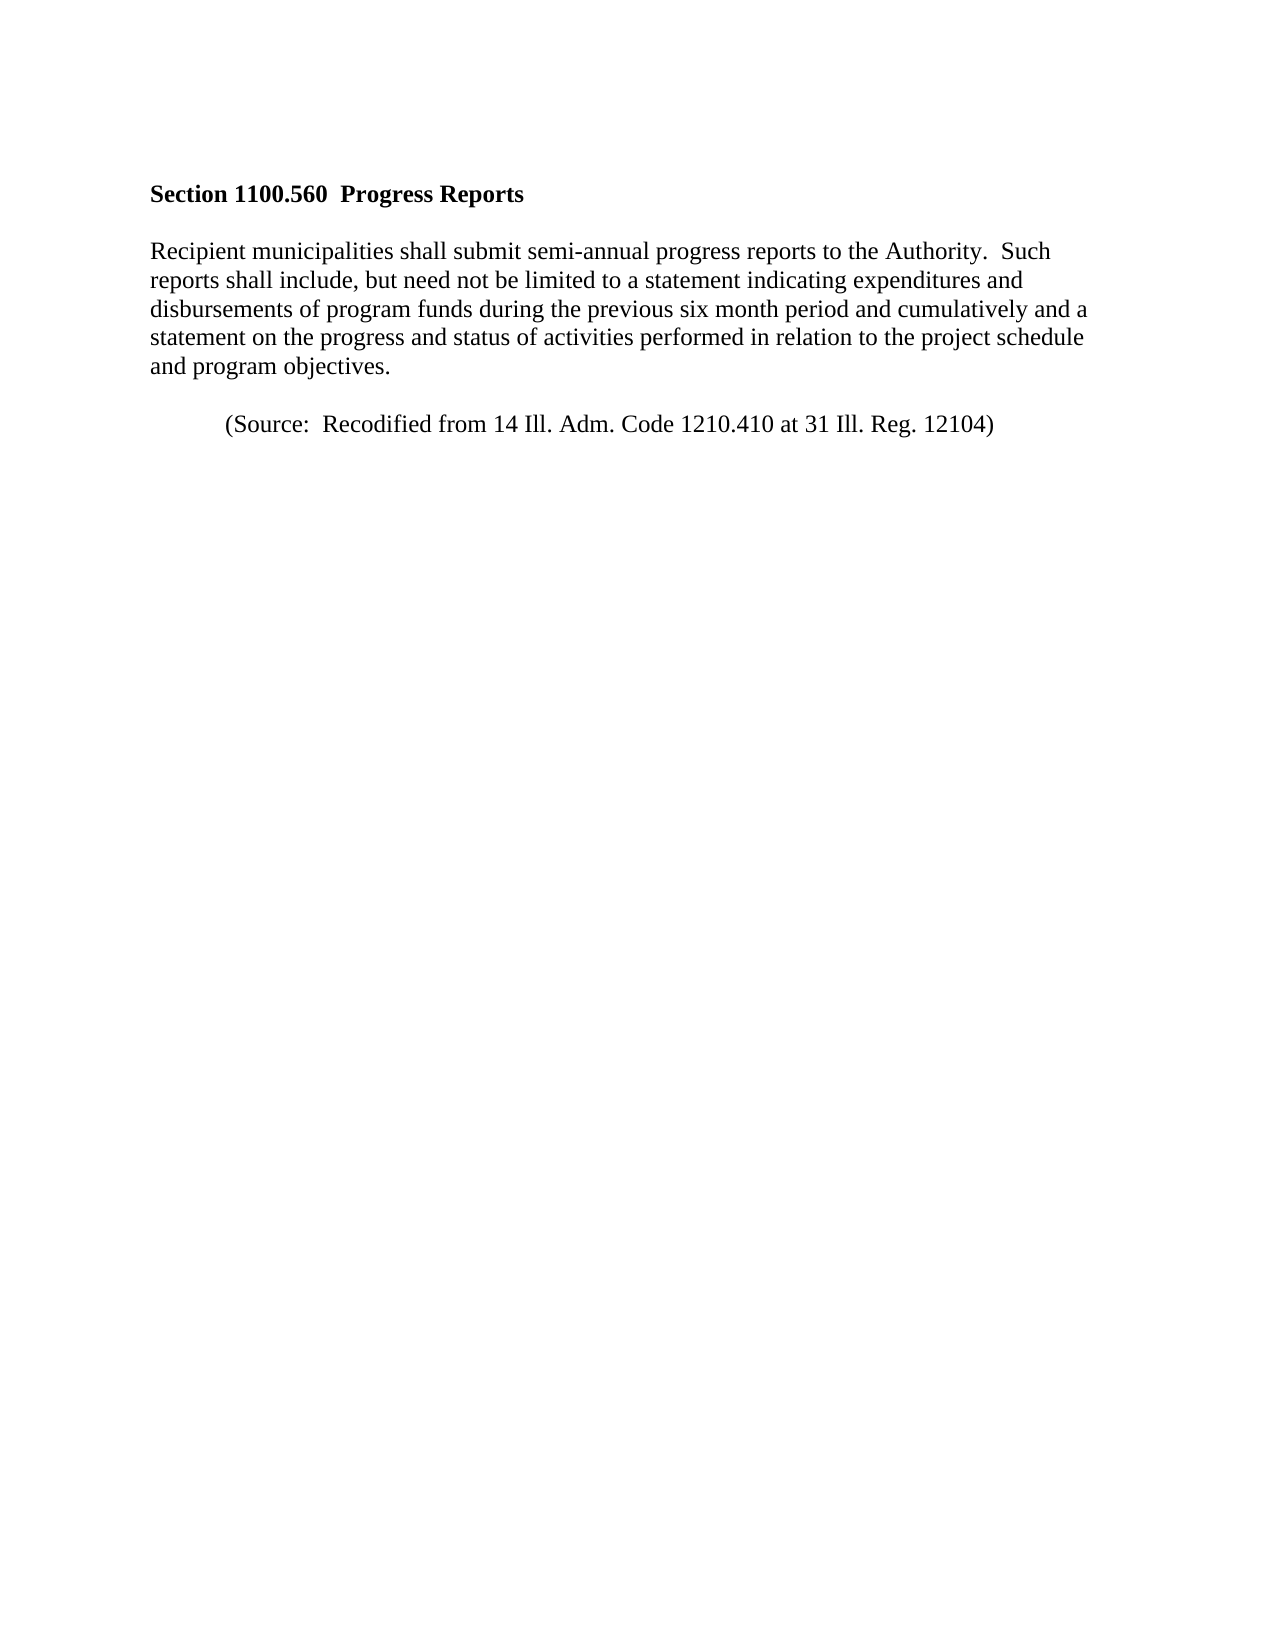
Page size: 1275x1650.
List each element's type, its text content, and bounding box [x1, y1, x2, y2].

text (Source: Recodified from 14 Adm. Code 1210.410 at 31 Ill. Reg. 12104) [225, 409, 1125, 437]
text Recipient municipalities shall submit semi-annual progress reports to the Authority. Such reports shall include, but need not be limited to a statement indicating expenditures and disbursements of program funds during the previous six month period and cumulatively and a statement on the progress and status of activities performed in relation to the project schedule and program objectives. [150, 236, 1125, 380]
text Section 1100.560 Progress Reports [150, 179, 1125, 207]
